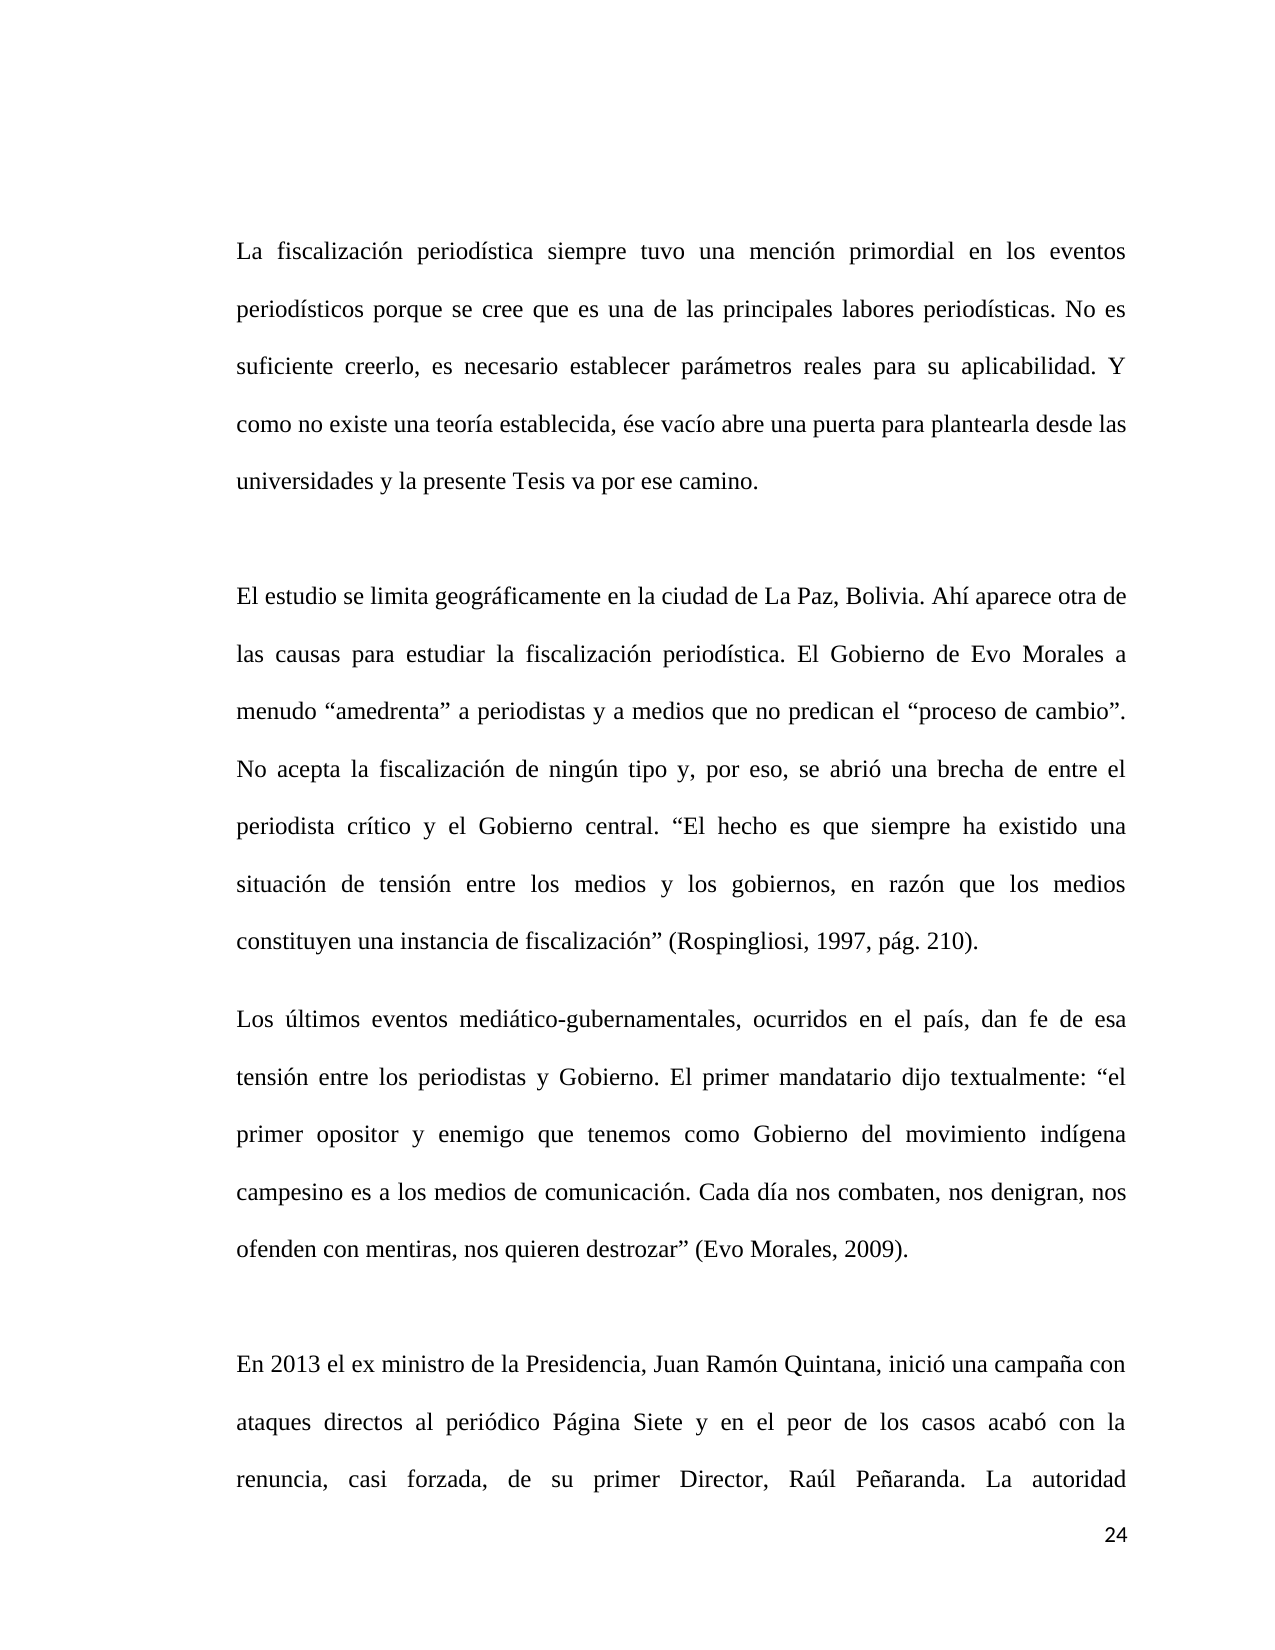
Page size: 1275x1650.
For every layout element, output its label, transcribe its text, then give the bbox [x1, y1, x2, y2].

text La fiscalización periodística siempre tuvo una mención primordial en los eventos periodísticos porque se cree que es una de las principales labores periodísticas. No es suficiente creerlo, es necesario establecer parámetros reales para su aplicabilidad. Y como no existe una teoría establecida, ése vacío abre una puerta para plantearla desde las universidades y la presente Tesis va por ese camino. [236, 236, 1127, 495]
text El estudio se limita geográficamente en la ciudad de La Paz, Bolivia. Ahí aparece otra de las causas para estudiar la fiscalización periodística. El Gobierno de Evo Morales a menudo “amedrenta” a periodistas y a medios que no predican el “proceso de cambio”. No acepta la fiscalización de ningún tipo y, por eso, se abrió una brecha de entre el periodista crítico y el Gobierno central. “El hecho es que siempre ha existido una situación de tensión entre los medios y los gobiernos, en razón que los medios constituyen una instancia de fiscalización” (Rospingliosi, 1997, pág. 210). [236, 581, 1127, 955]
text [236, 1349, 1127, 1493]
text Los últimos eventos mediático-gubernamentales, ocurridos en el país, dan fe de esa tensión entre los periodistas y Gobierno. El primer mandatario dijo textualmente: “el primer opositor y enemigo que tenemos como Gobierno del movimiento indígena campesino es a los medios de comunicación. Cada día nos combaten, nos denigran, nos ofenden con mentiras, nos quieren destrozar” (Evo Morales, 2009). [236, 1004, 1127, 1263]
